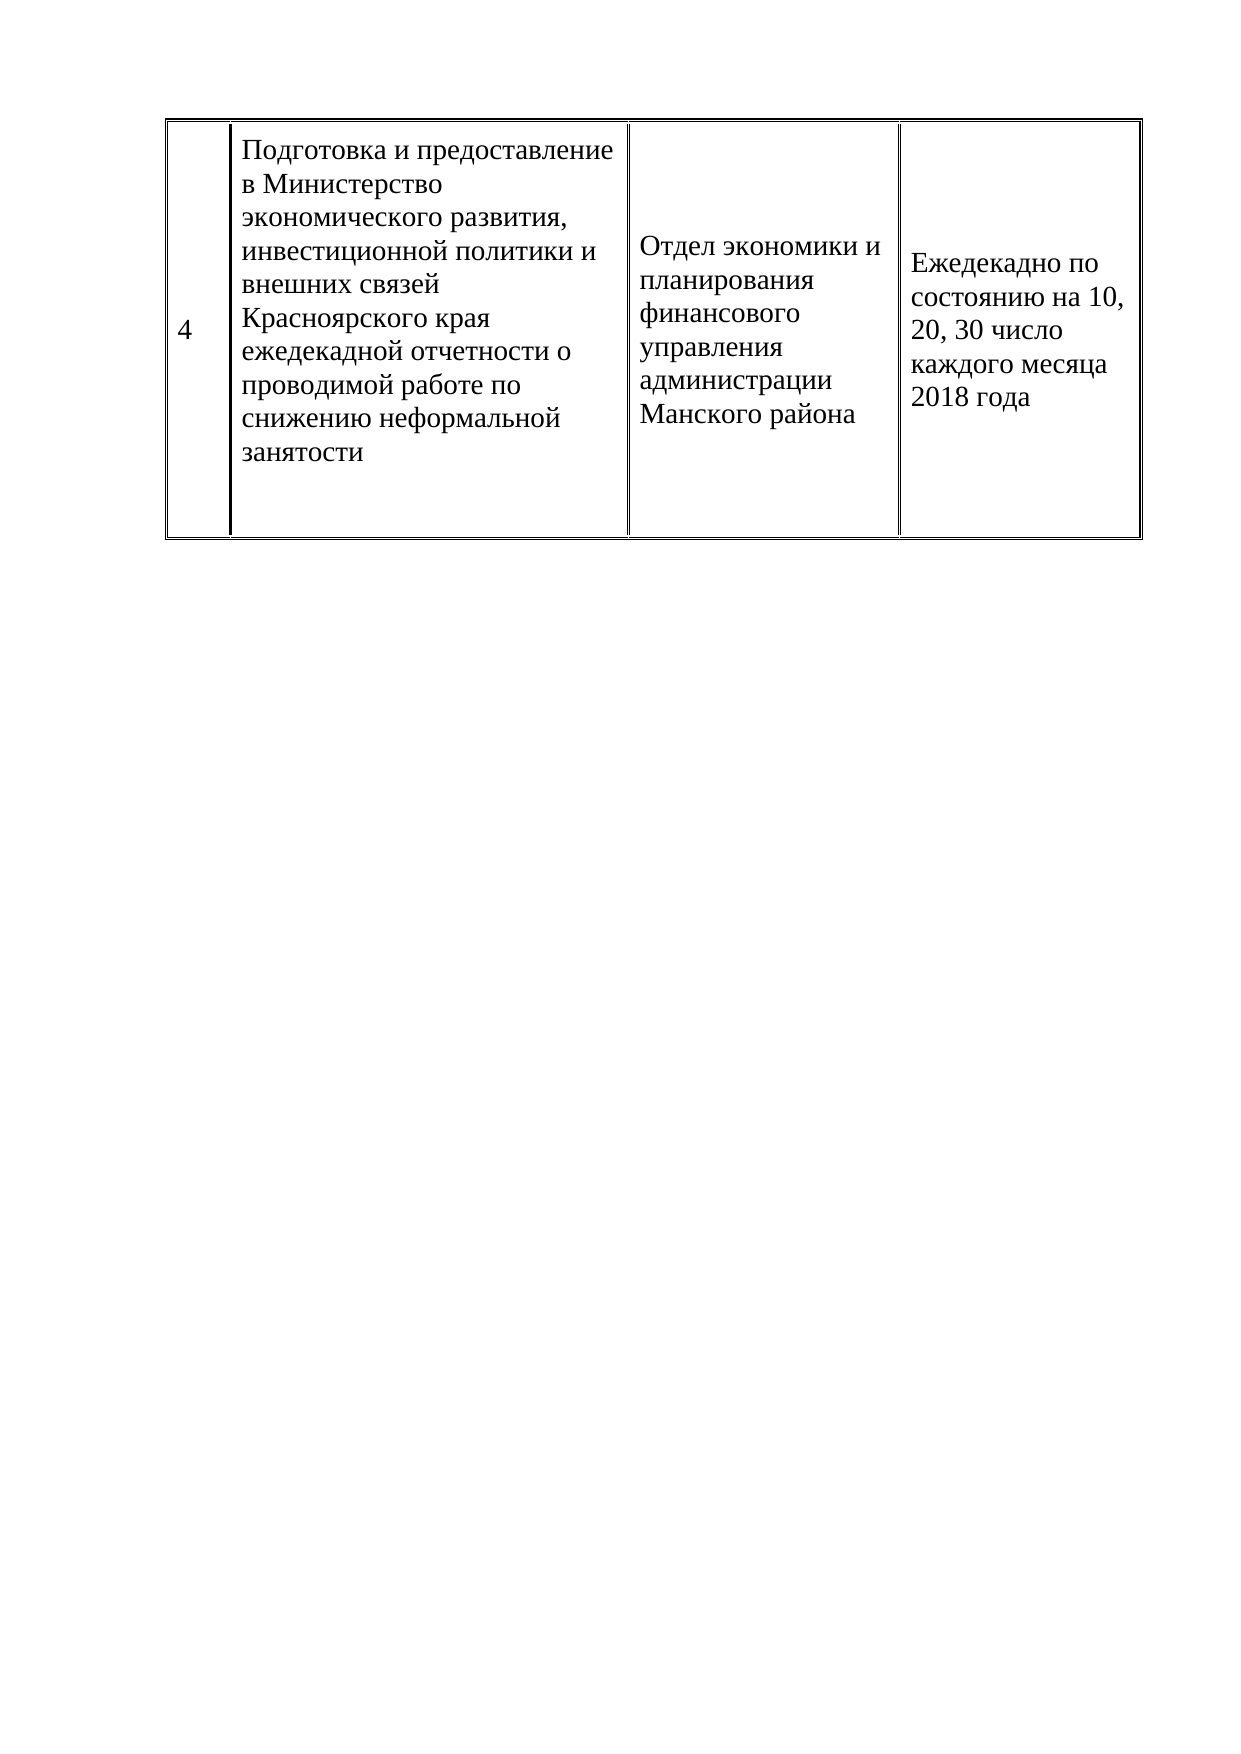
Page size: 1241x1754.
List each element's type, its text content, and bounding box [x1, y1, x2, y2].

table_cell Ежедекадно по состоянию на 10, 20, 30 число каждого месяца 2018 года [900, 122, 1139, 537]
table_cell Подготовка и предоставление в Министерство экономического развития, инвестиционной политики и внешних связей Красноярского края ежедекадной отчетности о проводимой работе по снижению неформальной занятости [230, 122, 628, 537]
table_cell 4 [168, 122, 230, 537]
table_cell Отдел экономики и планирования финансового управления администрации Манского района [629, 122, 899, 537]
